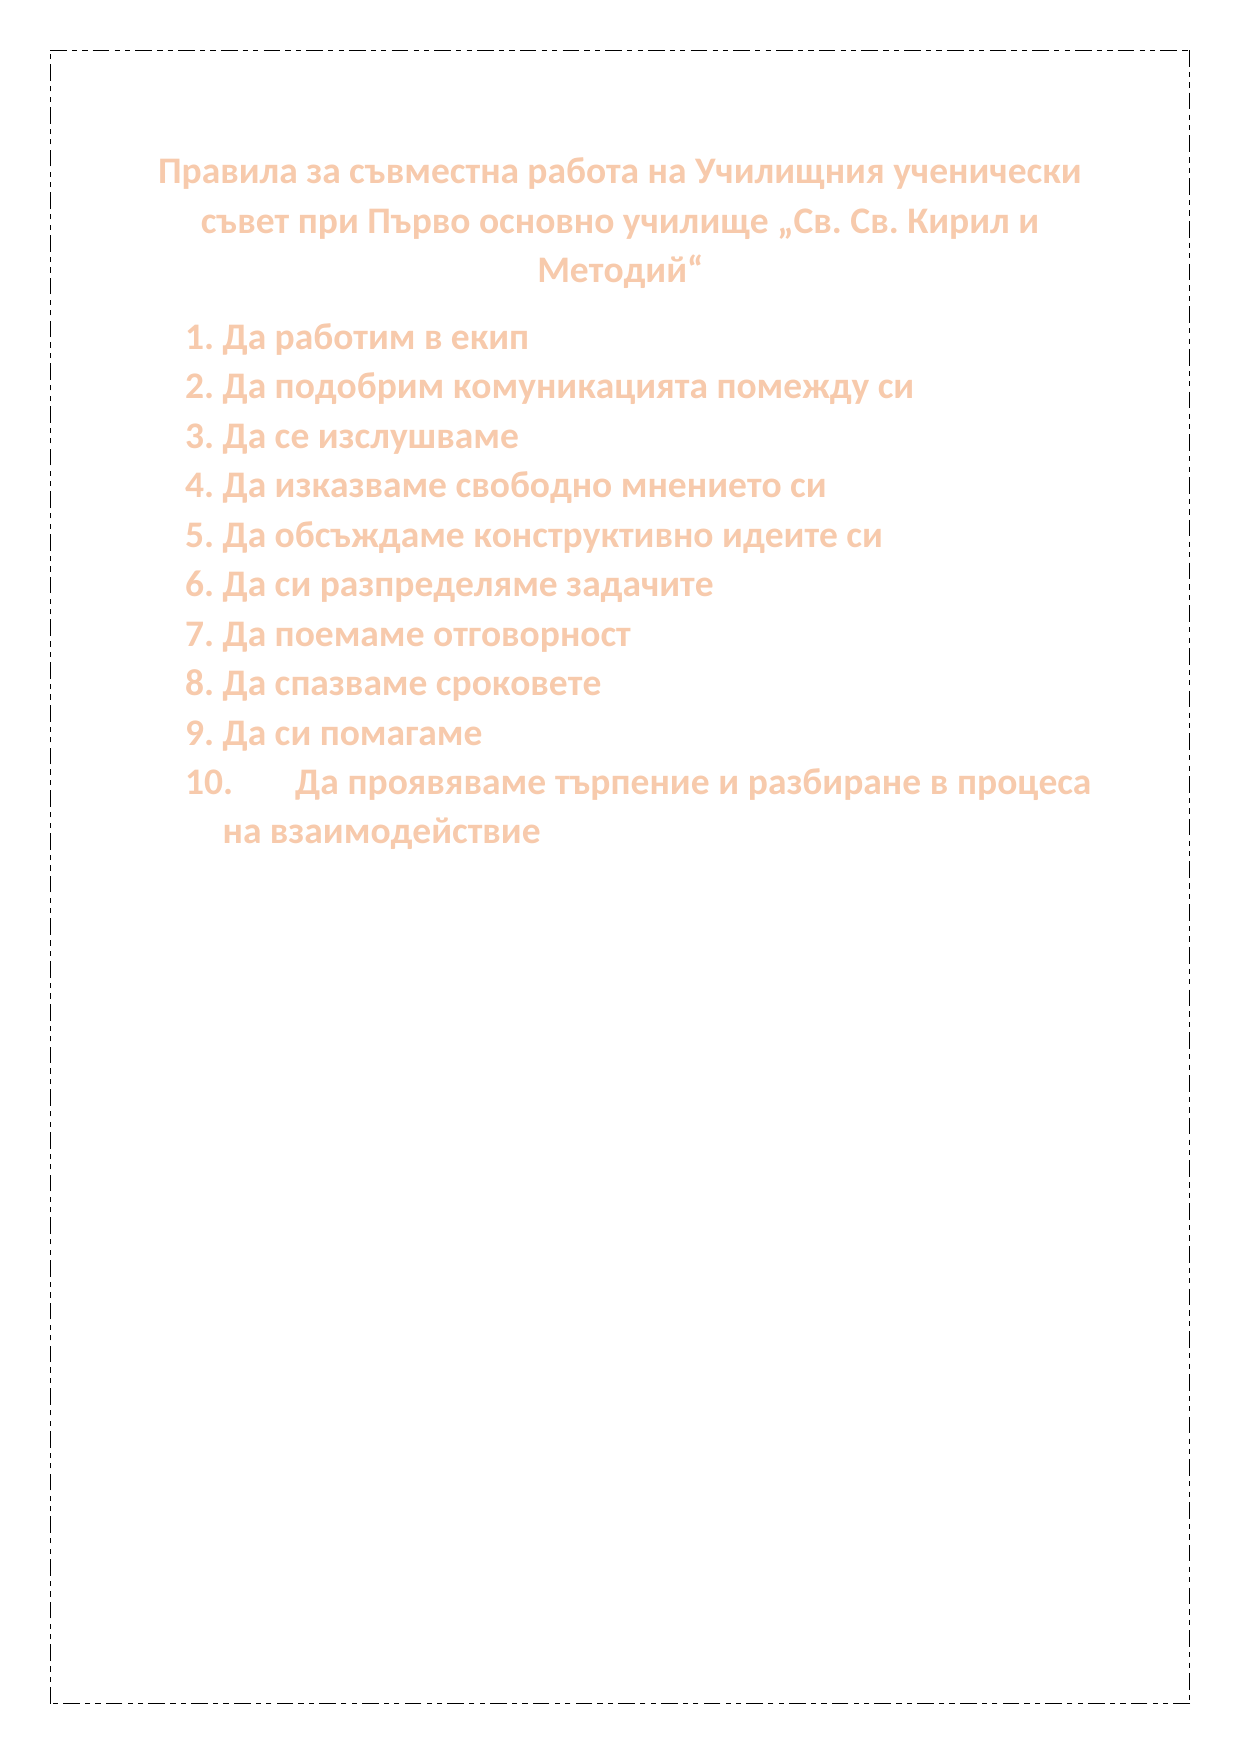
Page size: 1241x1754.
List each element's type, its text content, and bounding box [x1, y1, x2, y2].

list Да се изслушваме [185, 412, 1093, 457]
list Да си помагаме [185, 708, 1093, 754]
list Да изказваме свободно мнението си [185, 461, 1093, 507]
list Да подобрим комуникацията помежду си [185, 362, 1093, 408]
list Да спазваме сроковете [185, 659, 1093, 705]
list Да си разпределяме задачите [185, 560, 1093, 606]
list Да обсъждаме конструктивно идеите си [185, 511, 1093, 556]
list Да работим в екип [185, 313, 1093, 358]
list Да поемаме отговорност [185, 609, 1093, 655]
text Правила за съвместна работа на Училищния ученически съвет при Първо основно училище „Св. Св. Кирил и Методий“ [147, 147, 1093, 292]
list Да проявяваме търпение и разбиране в процеса на взаимодействие [185, 758, 1093, 853]
